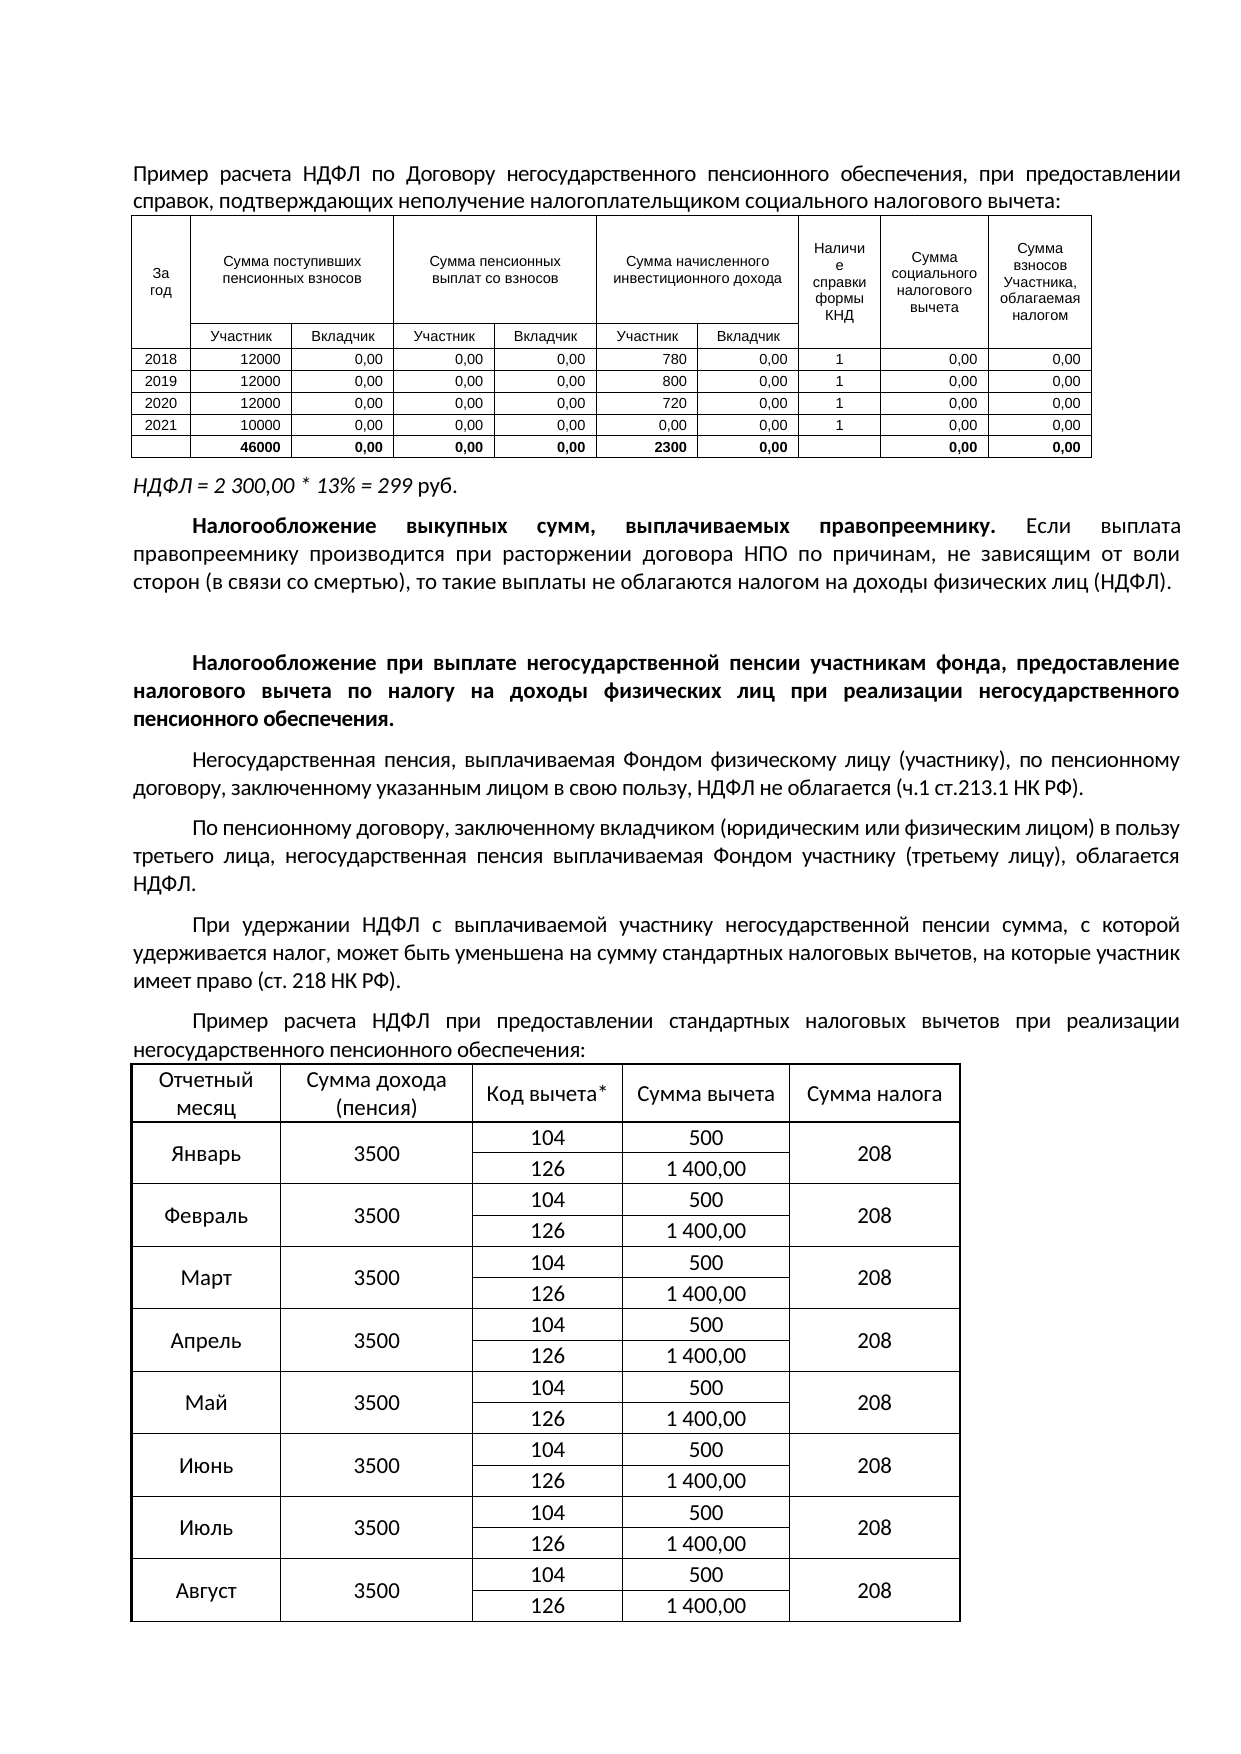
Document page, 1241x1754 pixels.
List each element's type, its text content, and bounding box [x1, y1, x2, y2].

table_cell [799, 436, 880, 457]
table_cell 208 [790, 1184, 959, 1246]
table_cell 0,00 [292, 349, 393, 370]
table_cell [132, 436, 190, 457]
table_cell Участник [597, 324, 697, 348]
table_cell 104 [473, 1559, 622, 1589]
table_cell 0,00 [881, 349, 988, 370]
table_cell 0,00 [698, 349, 798, 370]
table_cell 104 [473, 1123, 622, 1152]
table_header Сумма социального налогового вычета [881, 216, 988, 348]
table_cell 0,00 [495, 371, 596, 392]
table_cell 208 [790, 1309, 959, 1371]
table_cell 1 [799, 349, 880, 370]
table_cell 208 [790, 1372, 959, 1433]
table_header За год [132, 216, 190, 348]
table_cell 2019 [132, 371, 190, 392]
table_cell 126 [473, 1591, 622, 1621]
table_cell 208 [790, 1559, 959, 1621]
table_cell 500 [623, 1434, 789, 1464]
table_cell 12000 [191, 393, 291, 413]
table_cell 126 [473, 1216, 622, 1246]
table_cell 0,00 [394, 349, 494, 370]
table_cell 3500 [281, 1123, 472, 1183]
table_cell 0,00 [989, 436, 1091, 457]
text По пенсионному договору, заключенному вкладчиком (юридическим или физическим лицом) в пользу третьего лица, негосударственная пенсия выплачиваемая Фондом участнику (третьему лицу), облагается НДФЛ. [133, 813, 1181, 898]
table_cell 1 400,00 [623, 1591, 789, 1621]
table_cell Вкладчик [292, 324, 393, 348]
table_cell 3500 [281, 1247, 472, 1308]
table_cell 0,00 [292, 415, 393, 435]
table_cell 126 [473, 1528, 622, 1558]
table_cell 1 400,00 [623, 1528, 789, 1558]
table_cell 0,00 [495, 393, 596, 413]
table_header Сумма взносов Участника, облагаемая налогом [989, 216, 1091, 348]
table_cell Июнь [133, 1434, 280, 1496]
table_cell 0,00 [698, 415, 798, 435]
table_cell 12000 [191, 349, 291, 370]
table_cell 126 [473, 1278, 622, 1308]
table_cell 0,00 [495, 415, 596, 435]
table_cell 500 [623, 1559, 789, 1589]
table_cell 126 [473, 1153, 622, 1183]
table_cell Январь [133, 1123, 280, 1183]
table_cell 0,00 [881, 393, 988, 413]
table_cell 104 [473, 1309, 622, 1339]
table_cell 0,00 [394, 415, 494, 435]
table_cell 126 [473, 1466, 622, 1496]
table_cell 46000 [191, 436, 291, 457]
table_cell 3500 [281, 1372, 472, 1433]
table_cell 1 400,00 [623, 1466, 789, 1496]
table_cell 12000 [191, 371, 291, 392]
table_cell 104 [473, 1434, 622, 1464]
table_cell 0,00 [698, 371, 798, 392]
table_cell 0,00 [495, 436, 596, 457]
table_cell 0,00 [292, 436, 393, 457]
table_cell 0,00 [881, 436, 988, 457]
table_cell 500 [623, 1372, 789, 1402]
table_cell 0,00 [989, 371, 1091, 392]
table_cell 1 400,00 [623, 1403, 789, 1433]
table_cell 0,00 [989, 349, 1091, 370]
text Налогообложение выкупных сумм, выплачиваемых правопреемнику. Если выплата правопреемнику производится при расторжении договора НПО по причинам, не зависящим от воли сторон (в связи со смертью), то такие выплаты не облагаются налогом на доходы физических лиц (НДФЛ). [133, 511, 1181, 595]
table_cell Участник [191, 324, 291, 348]
table_cell Апрель [133, 1309, 280, 1371]
table_cell 500 [623, 1247, 789, 1277]
table_cell 3500 [281, 1309, 472, 1371]
table_cell 208 [790, 1123, 959, 1183]
table_header Сумма дохода (пенсия) [281, 1065, 472, 1121]
table_cell 1 400,00 [623, 1216, 789, 1246]
table_cell 800 [597, 371, 697, 392]
table_cell 2300 [597, 436, 697, 457]
table_cell Август [133, 1559, 280, 1621]
table_cell 0,00 [989, 415, 1091, 435]
table_cell 500 [623, 1184, 789, 1214]
table_header Сумма поступивших пенсионных взносов [191, 216, 393, 323]
table_cell 3500 [281, 1559, 472, 1621]
table_cell 104 [473, 1497, 622, 1527]
table_header Сумма начисленного инвестиционного дохода [597, 216, 798, 323]
table_cell 0,00 [698, 393, 798, 413]
table_cell 208 [790, 1497, 959, 1558]
table_cell 0,00 [881, 415, 988, 435]
table_cell 1 [799, 415, 880, 435]
table_cell 3500 [281, 1434, 472, 1496]
table_header Отчетный месяц [133, 1065, 280, 1121]
table_cell 126 [473, 1403, 622, 1433]
table_cell 0,00 [292, 371, 393, 392]
table_cell 0,00 [881, 371, 988, 392]
text При удержании НДФЛ с выплачиваемой участнику негосударственной пенсии сумма, с которой удерживается налог, может быть уменьшена на сумму стандартных налоговых вычетов, на которые участник имеет право (ст. 218 НК РФ). [133, 910, 1181, 994]
table_cell 10000 [191, 415, 291, 435]
table_cell 3500 [281, 1184, 472, 1246]
table_header Код вычета* [473, 1065, 622, 1121]
text Негосударственная пенсия, выплачиваемая Фондом физическому лицу (участнику), по пенсионному договору, заключенному указанным лицом в свою пользу, НДФЛ не облагается (ч.1 ст.213.1 НК РФ). [133, 745, 1181, 801]
table_cell Участник [394, 324, 494, 348]
table_cell 0,00 [394, 436, 494, 457]
table_cell 500 [623, 1497, 789, 1527]
table_header Наличие справки формы КНД [799, 216, 880, 348]
table_cell 0,00 [394, 371, 494, 392]
table_header Сумма налога [790, 1065, 959, 1121]
table_cell 2018 [132, 349, 190, 370]
table_cell 500 [623, 1309, 789, 1339]
text НДФЛ = 2 300,00 * 13% = 299 руб. [133, 471, 1181, 499]
table_cell 104 [473, 1184, 622, 1214]
text Пример расчета НДФЛ по Договору негосударственного пенсионного обеспечения, при предоставлении справок, подтверждающих неполучение налогоплательщиком социального налогового вычета: [133, 159, 1181, 215]
table_cell 0,00 [597, 415, 697, 435]
table_cell 0,00 [394, 393, 494, 413]
text Налогообложение при выплате негосударственной пенсии участникам фонда, предоставление налогового вычета по налогу на доходы физических лиц при реализации негосударственного пенсионного обеспечения. [133, 648, 1181, 732]
table_cell 500 [623, 1123, 789, 1152]
table_cell 0,00 [495, 349, 596, 370]
table_cell Март [133, 1247, 280, 1308]
text Пример расчета НДФЛ при предоставлении стандартных налоговых вычетов при реализации негосударственного пенсионного обеспечения: [133, 1007, 1181, 1063]
table_cell 1 [799, 393, 880, 413]
table_cell 1 400,00 [623, 1341, 789, 1371]
table_cell 0,00 [698, 436, 798, 457]
table_cell 1 400,00 [623, 1153, 789, 1183]
table_header Сумма вычета [623, 1065, 789, 1121]
table_cell Вкладчик [495, 324, 596, 348]
table_cell Вкладчик [698, 324, 798, 348]
table_cell 1 400,00 [623, 1278, 789, 1308]
table_cell 1 [799, 371, 880, 392]
table_cell 720 [597, 393, 697, 413]
table_cell 2021 [132, 415, 190, 435]
table_cell 3500 [281, 1497, 472, 1558]
table_cell 0,00 [989, 393, 1091, 413]
table_cell 0,00 [292, 393, 393, 413]
table_cell 780 [597, 349, 697, 370]
table_cell 126 [473, 1341, 622, 1371]
table_cell Июль [133, 1497, 280, 1558]
table_header Сумма пенсионных выплат со взносов [394, 216, 596, 323]
table_cell 104 [473, 1372, 622, 1402]
table_cell Май [133, 1372, 280, 1433]
table_cell 208 [790, 1247, 959, 1308]
table_cell 2020 [132, 393, 190, 413]
table_cell 104 [473, 1247, 622, 1277]
table_cell Февраль [133, 1184, 280, 1246]
table_cell 208 [790, 1434, 959, 1496]
